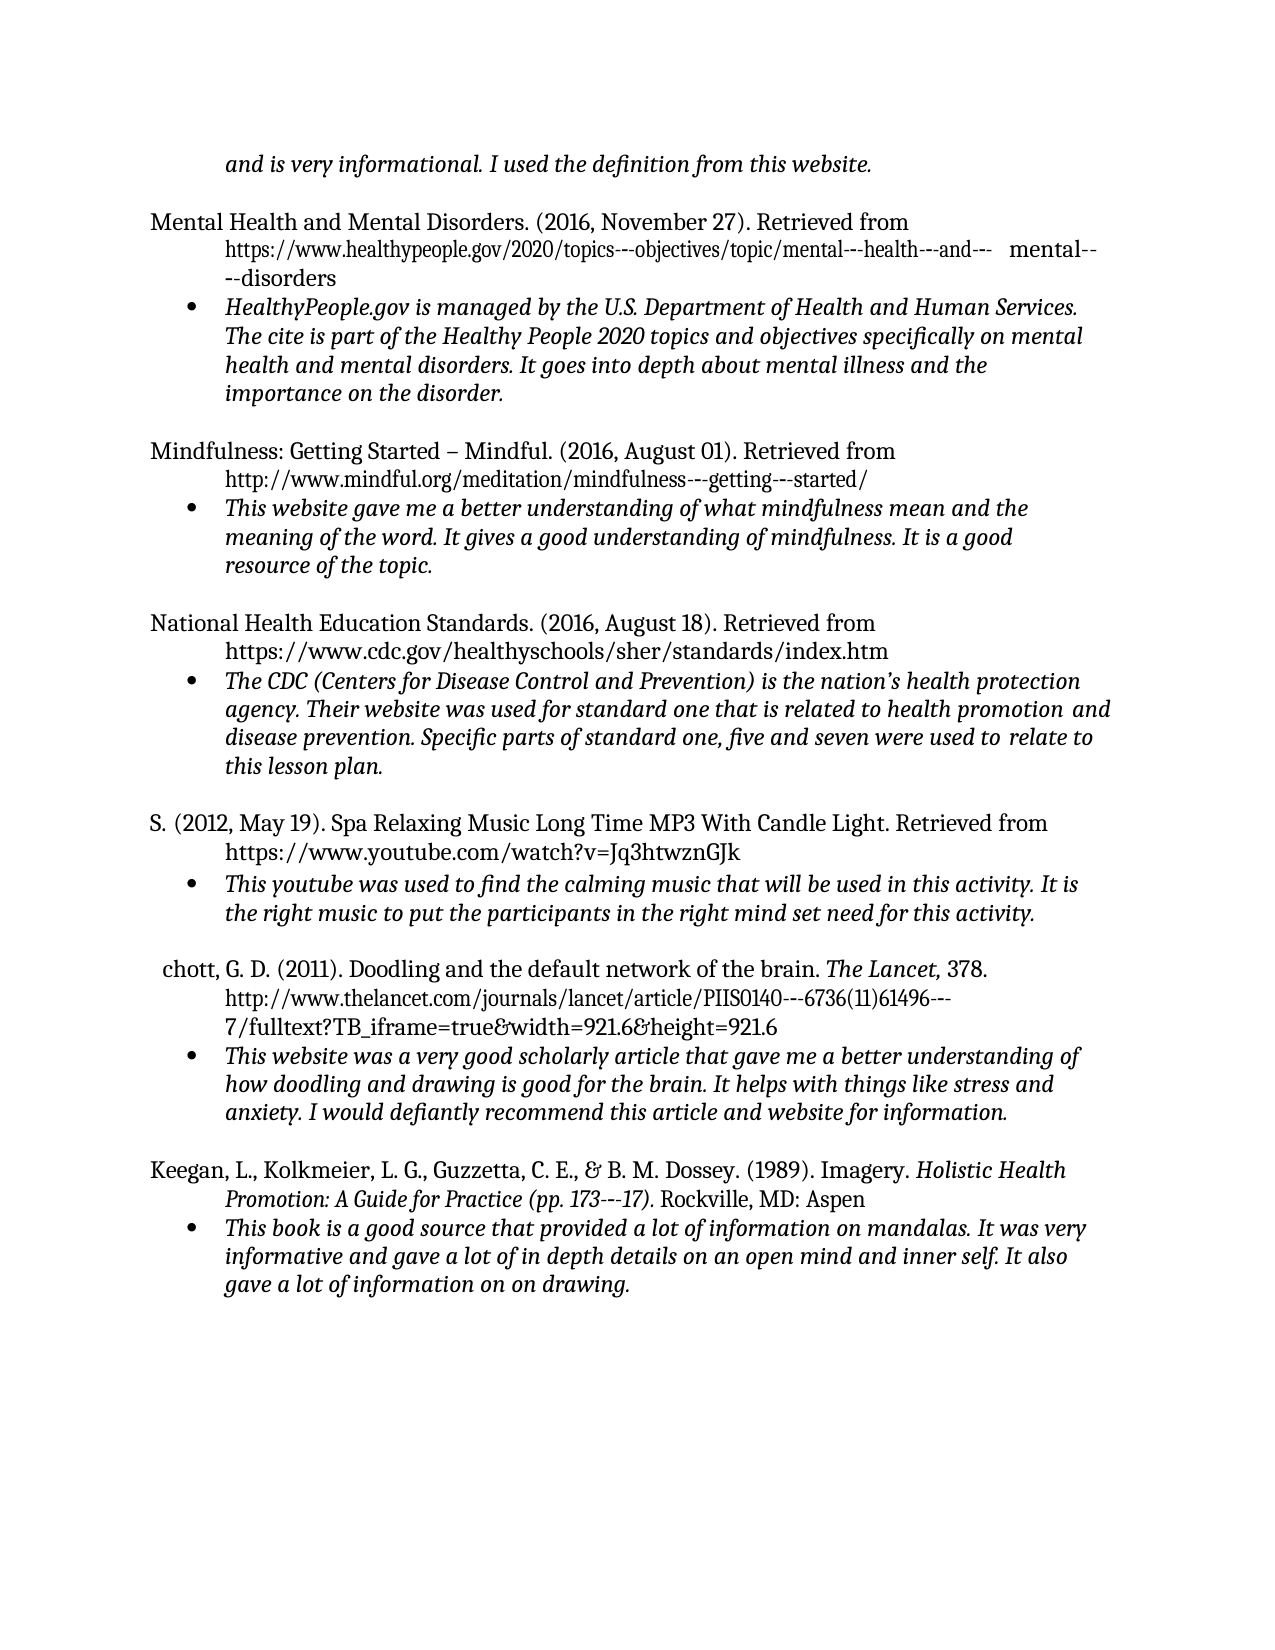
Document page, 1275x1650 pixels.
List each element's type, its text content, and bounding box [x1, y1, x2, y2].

list This website gave me a better understanding of what mindfulness mean and the meaning of the word. It gives a good understanding of mindfulness. It is a good resource of the topic. [187, 494, 1052, 580]
list This book is a good source that provided a lot of information on mandalas. It was very informative and gave a lot of in depth details on an open mind and inner self. It also gave a lot of information on on drawing. [187, 1214, 1111, 1299]
text Mental Health and Mental Disorders. (2016, November 27). Retrieved from https://www.healthypeople.gov/2020/topics-­‐‑objectives/topic/mental-­‐‑health-­‐‑and-­‐‑ mental-­‐‑disorders [150, 207, 1115, 293]
list (2012, May 19). Spa Relaxing Music Long Time MP3 With Candle Light. Retrieved from https://www.youtube.com/watch?v=Jq3htwznGJk [150, 809, 1094, 867]
list HealthyPeople.gov is managed by the U.S. Department of Health and Human Services. The cite is part of the Healthy People 2020 topics and objectives specifically on mental health and mental disorders. It goes into depth about mental illness and the importance on the disorder. [187, 293, 1111, 408]
text Keegan, L., Kolkmeier, L. G., Guzzetta, C. E., & B. M. Dossey. (1989). Imagery. Holistic Health Promotion: A Guide for Practice (pp. 173-­‐‑17). Rockville, MD: Aspen [150, 1156, 1115, 1213]
text Mindfulness: Getting Started – Mindful. (2016, August 01). Retrieved from http://www.mindful.org/meditation/mindfulness-­‐‑getting-­‐‑started/ [150, 437, 942, 494]
text chott, G. D. (2011). Doodling and the default network of the brain. The Lancet, 378. http://www.thelancet.com/journals/lancet/article/PIIS0140-­‐‑6736(11)61496-­‐‑ 7/fulltext?TB_iframe=true&width=921.6&height=921.6 [162, 955, 1069, 1042]
list The CDC (Centers for Disease Control and Prevention) is the nation’s health protection agency. Their website was used for standard one that is related to health promotion and disease prevention. Specific parts of standard one, five and seven were used to relate to this lesson plan. [187, 666, 1115, 780]
list This website was a very good scholarly article that gave me a better understanding of how doodling and drawing is good for the brain. It helps with things like stress and anxiety. I would defiantly recommend this article and website for information. [187, 1042, 1111, 1127]
text National Health Education Standards. (2016, August 18). Retrieved from https://www.cdc.gov/healthyschools/sher/standards/index.htm [150, 608, 1115, 666]
text and is very informational. I used the definition from this website. [225, 150, 1127, 178]
list This youtube was used to find the calming music that will be used in this activity. It is the right music to put the participants in the right mind set need for this activity. [187, 869, 1102, 927]
